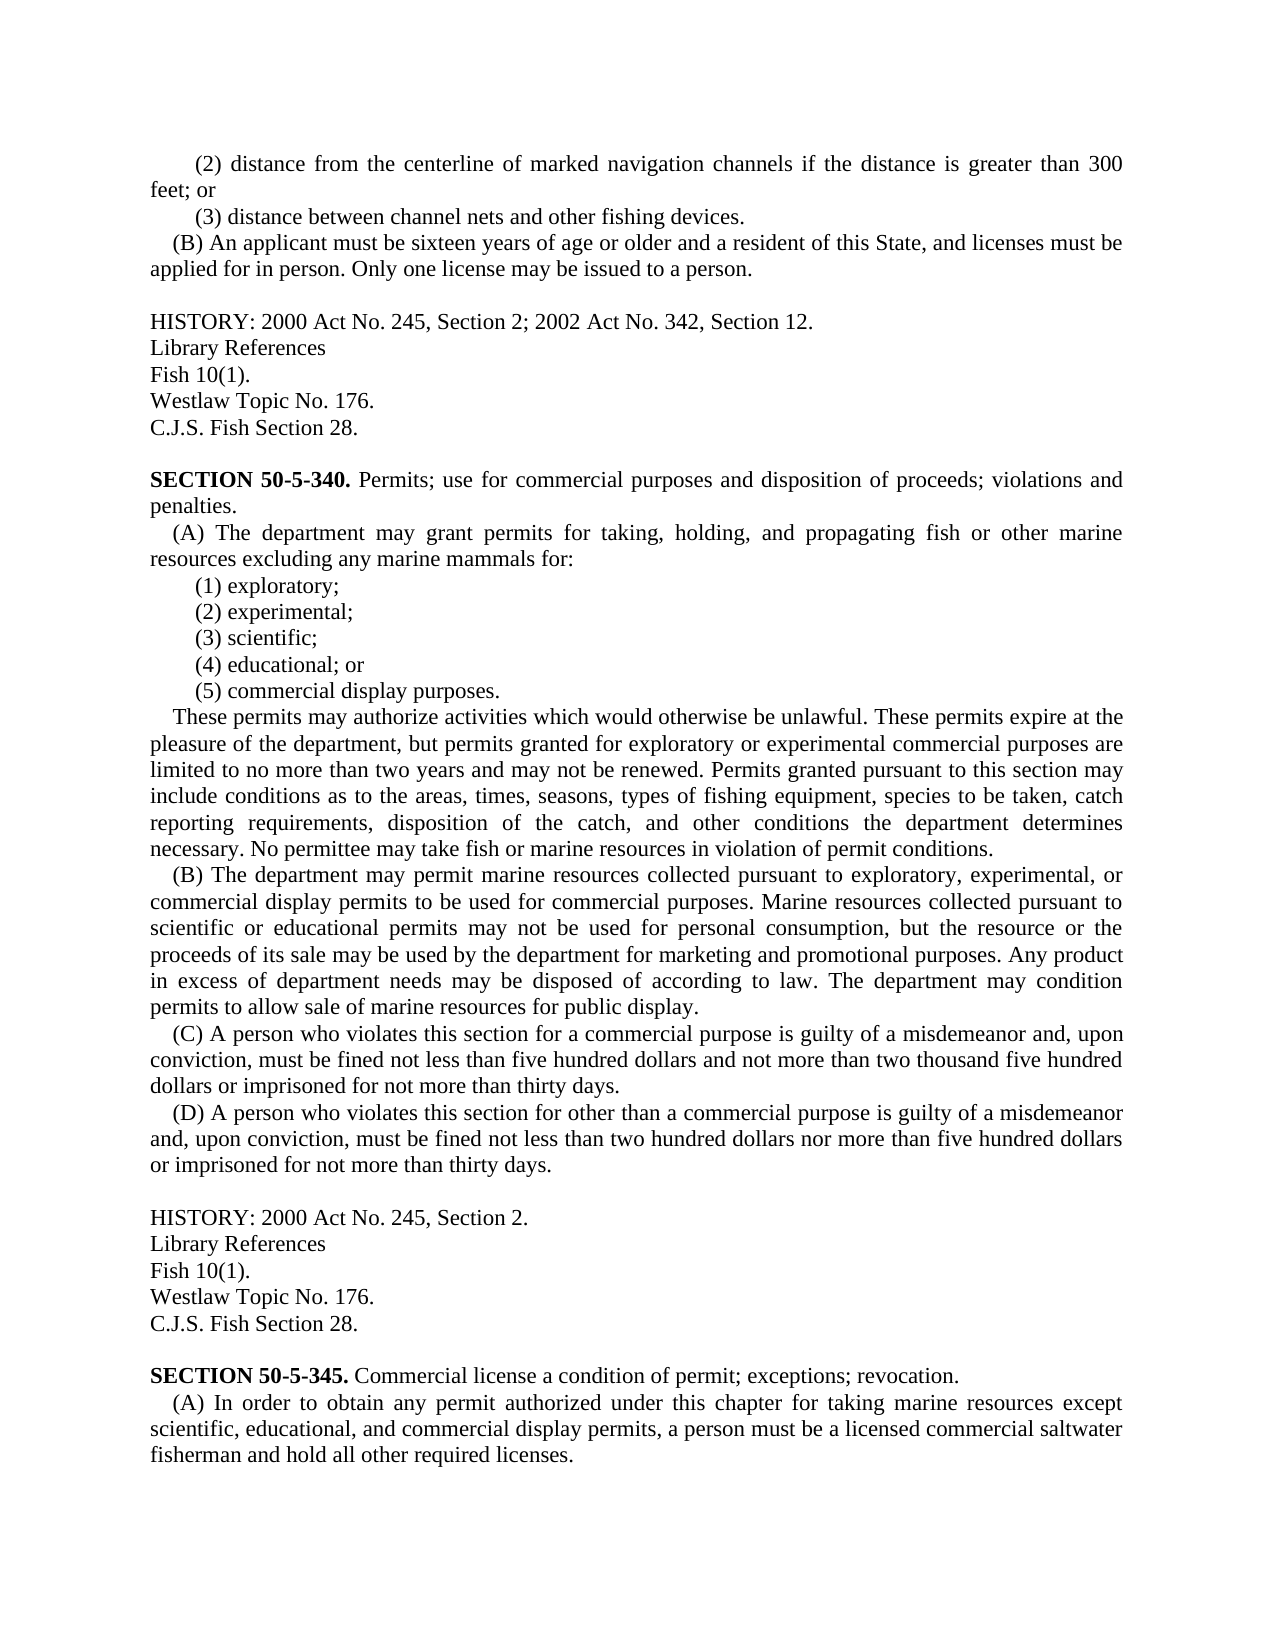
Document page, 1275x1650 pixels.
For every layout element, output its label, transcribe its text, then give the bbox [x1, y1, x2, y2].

text (3) scientific; [150, 624, 1125, 651]
text (1) exploratory; [150, 572, 1125, 598]
text These permits may authorize activities which would otherwise be unlawful. These permits expire at the pleasure of the department, but permits granted for exploratory or experimental commercial purposes are limited to no more than two years and may not be renewed. Permits granted pursuant to this section may include conditions as to the areas, times, seasons, types of fishing equipment, species to be taken, catch reporting requirements, disposition of the catch, and other conditions the department determines necessary. No permittee may take fish or marine resources in violation of permit conditions. [150, 703, 1125, 862]
text (4) educational; or [150, 651, 1125, 677]
text Westlaw Topic No. 176. [150, 1283, 1125, 1309]
text (D) A person who violates this section for other than a commercial purpose is guilty of a misdemeanor and, upon conviction, must be fined not less than two hundred dollars nor more than five hundred dollars or imprisoned for not more than thirty days. [150, 1099, 1125, 1178]
text Fish 10(1). [150, 361, 1125, 387]
text (2) experimental; [150, 598, 1125, 624]
text Westlaw Topic No. 176. [150, 387, 1125, 413]
text HISTORY: 2000 Act No. 245, Section 2. [150, 1204, 1125, 1231]
text Fish 10(1). [150, 1257, 1125, 1283]
text (B) An applicant must be sixteen years of age or older and a resident of this State, and licenses must be applied for in person. Only one license may be issued to a person. [150, 229, 1125, 282]
text (2) distance from the centerline of marked navigation channels if the distance is greater than 300 feet; or [150, 150, 1125, 203]
text (A) In order to obtain any permit authorized under this chapter for taking marine resources except scientific, educational, and commercial display permits, a person must be a licensed commercial saltwater fisherman and hold all other required licenses. [150, 1389, 1125, 1468]
text SECTION 50-5-340. Permits; use for commercial purposes and disposition of proceeds; violations and penalties. [150, 466, 1125, 519]
text C.J.S. Fish Section 28. [150, 1309, 1125, 1336]
text (3) distance between channel nets and other fishing devices. [150, 203, 1125, 229]
text HISTORY: 2000 Act No. 245, Section 2; 2002 Act No. 342, Section 12. [150, 308, 1125, 334]
text SECTION 50-5-345. Commercial license a condition of permit; exceptions; revocation. [150, 1362, 1125, 1389]
text Library References [150, 1231, 1125, 1257]
text (C) A person who violates this section for a commercial purpose is guilty of a misdemeanor and, upon conviction, must be fined not less than five hundred dollars and not more than two thousand five hundred dollars or imprisoned for not more than thirty days. [150, 1020, 1125, 1099]
text (5) commercial display purposes. [150, 677, 1125, 703]
text (B) The department may permit marine resources collected pursuant to exploratory, experimental, or commercial display permits to be used for commercial purposes. Marine resources collected pursuant to scientific or educational permits may not be used for personal consumption, but the resource or the proceeds of its sale may be used by the department for marketing and promotional purposes. Any product in excess of department needs may be disposed of according to law. The department may condition permits to allow sale of marine resources for public display. [150, 862, 1125, 1020]
text Library References [150, 334, 1125, 361]
text (A) The department may grant permits for taking, holding, and propagating fish or other marine resources excluding any marine mammals for: [150, 519, 1125, 572]
text C.J.S. Fish Section 28. [150, 413, 1125, 440]
